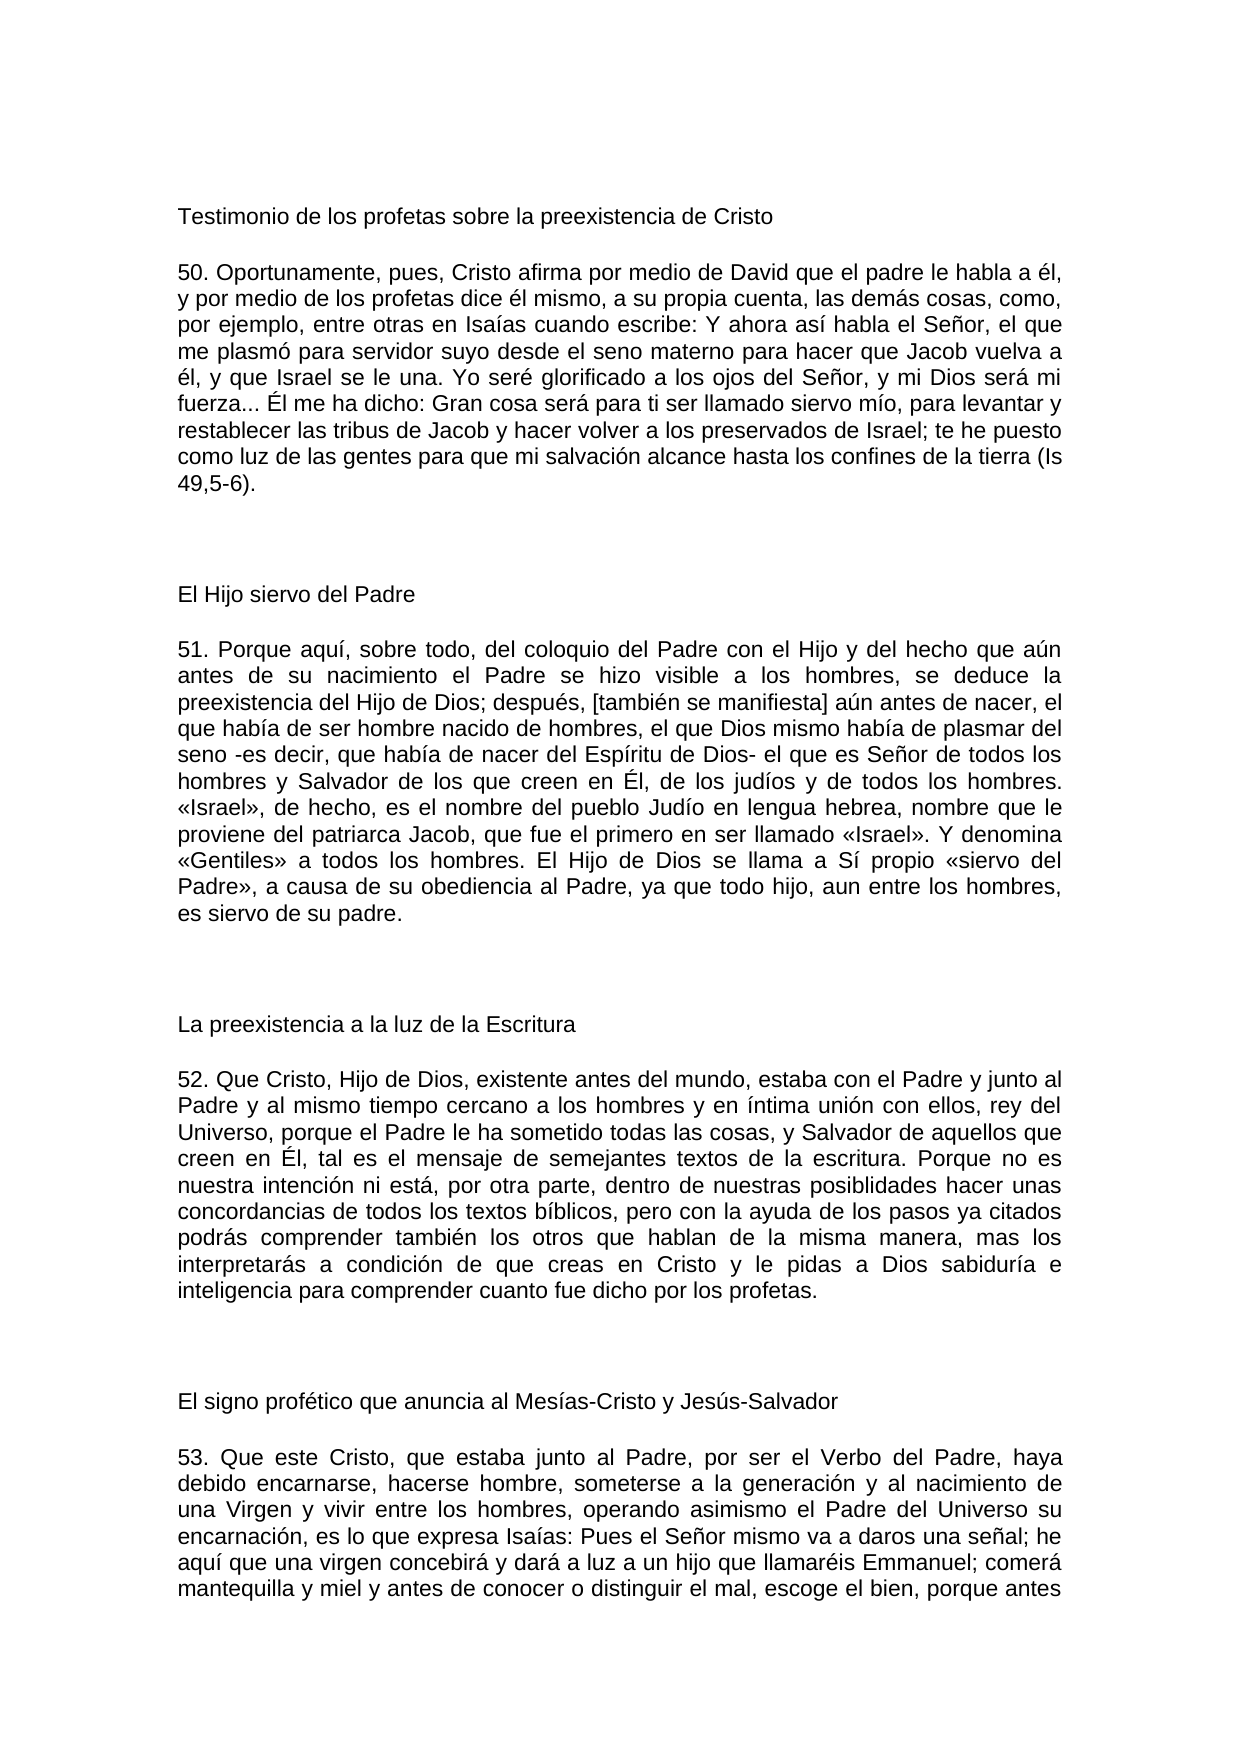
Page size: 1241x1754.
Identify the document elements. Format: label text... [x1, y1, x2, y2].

text 52. Que Cristo, Hijo de Dios, existente antes del mundo, estaba con el Padre y junto al Padre y al mismo tiempo cercano a los hombres y en íntima unión con ellos, rey del Universo, porque el Padre le ha sometido todas las cosas, y Salvador de aquellos que creen en Él, tal es el mensaje de semejantes textos de la escritura. Porque no es nuestra intención ni está, por otra parte, dentro de nuestras posiblidades hacer unas concordancias de todos los textos bíblicos, pero con la ayuda de los pasos ya citados podrás comprender también los otros que hablan de la misma manera, mas los interpretarás a condición de que creas en Cristo y le pidas a Dios sabiduría e inteligencia para comprender cuanto fue dicho por los profetas. [177, 1066, 1063, 1303]
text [177, 1443, 1063, 1602]
text Testimonio de los profetas sobre la preexistencia de Cristo [177, 203, 1063, 229]
text 51. Porque aquí, sobre todo, del coloquio del Padre con el Hijo y del hecho que aún antes de su nacimiento el Padre se hizo visible a los hombres, se deduce la preexistencia del Hijo de Dios; después, [también se manifiesta] aún antes de nacer, el que había de ser hombre nacido de hombres, el que Dios mismo había de plasmar del seno -es decir, que había de nacer del Espíritu de Dios- el que es Señor de todos los hombres y Salvador de los que creen en Él, de los judíos y de todos los hombres. «Israel», de hecho, es el nombre del pueblo Judío en lengua hebrea, nombre que le proviene del patriarca Jacob, que fue el primero en ser llamado «Israel». Y denomina «Gentiles» a todos los hombres. El Hijo de Dios se llama a Sí propio «siervo del Padre», a causa de su obediencia al Padre, ya que todo hijo, aun entre los hombres, es siervo de su padre. [177, 636, 1063, 926]
text El signo profético que anuncia al Mesías-Cristo y Jesús-Salvador [177, 1388, 1063, 1414]
text El Hijo siervo del Padre [177, 581, 1063, 607]
text La preexistencia a la luz de la Escritura [177, 1011, 1063, 1037]
text 50. Oportunamente, pues, Cristo afirma por medio de David que el padre le habla a él, y por medio de los profetas dice él mismo, a su propia cuenta, las demás cosas, como, por ejemplo, entre otras en Isaías cuando escribe: Y ahora así habla el Señor, el que me plasmó para servidor suyo desde el seno materno para hacer que Jacob vuelva a él, y que Israel se le una. Yo seré glorificado a los ojos del Señor, y mi Dios será mi fuerza... Él me ha dicho: Gran cosa será para ti ser llamado siervo mío, para levantar y restablecer las tribus de Jacob y hacer volver a los preservados de Israel; te he puesto como luz de las gentes para que mi salvación alcance hasta los confines de la tierra (Is 49,5-6). [177, 259, 1063, 496]
